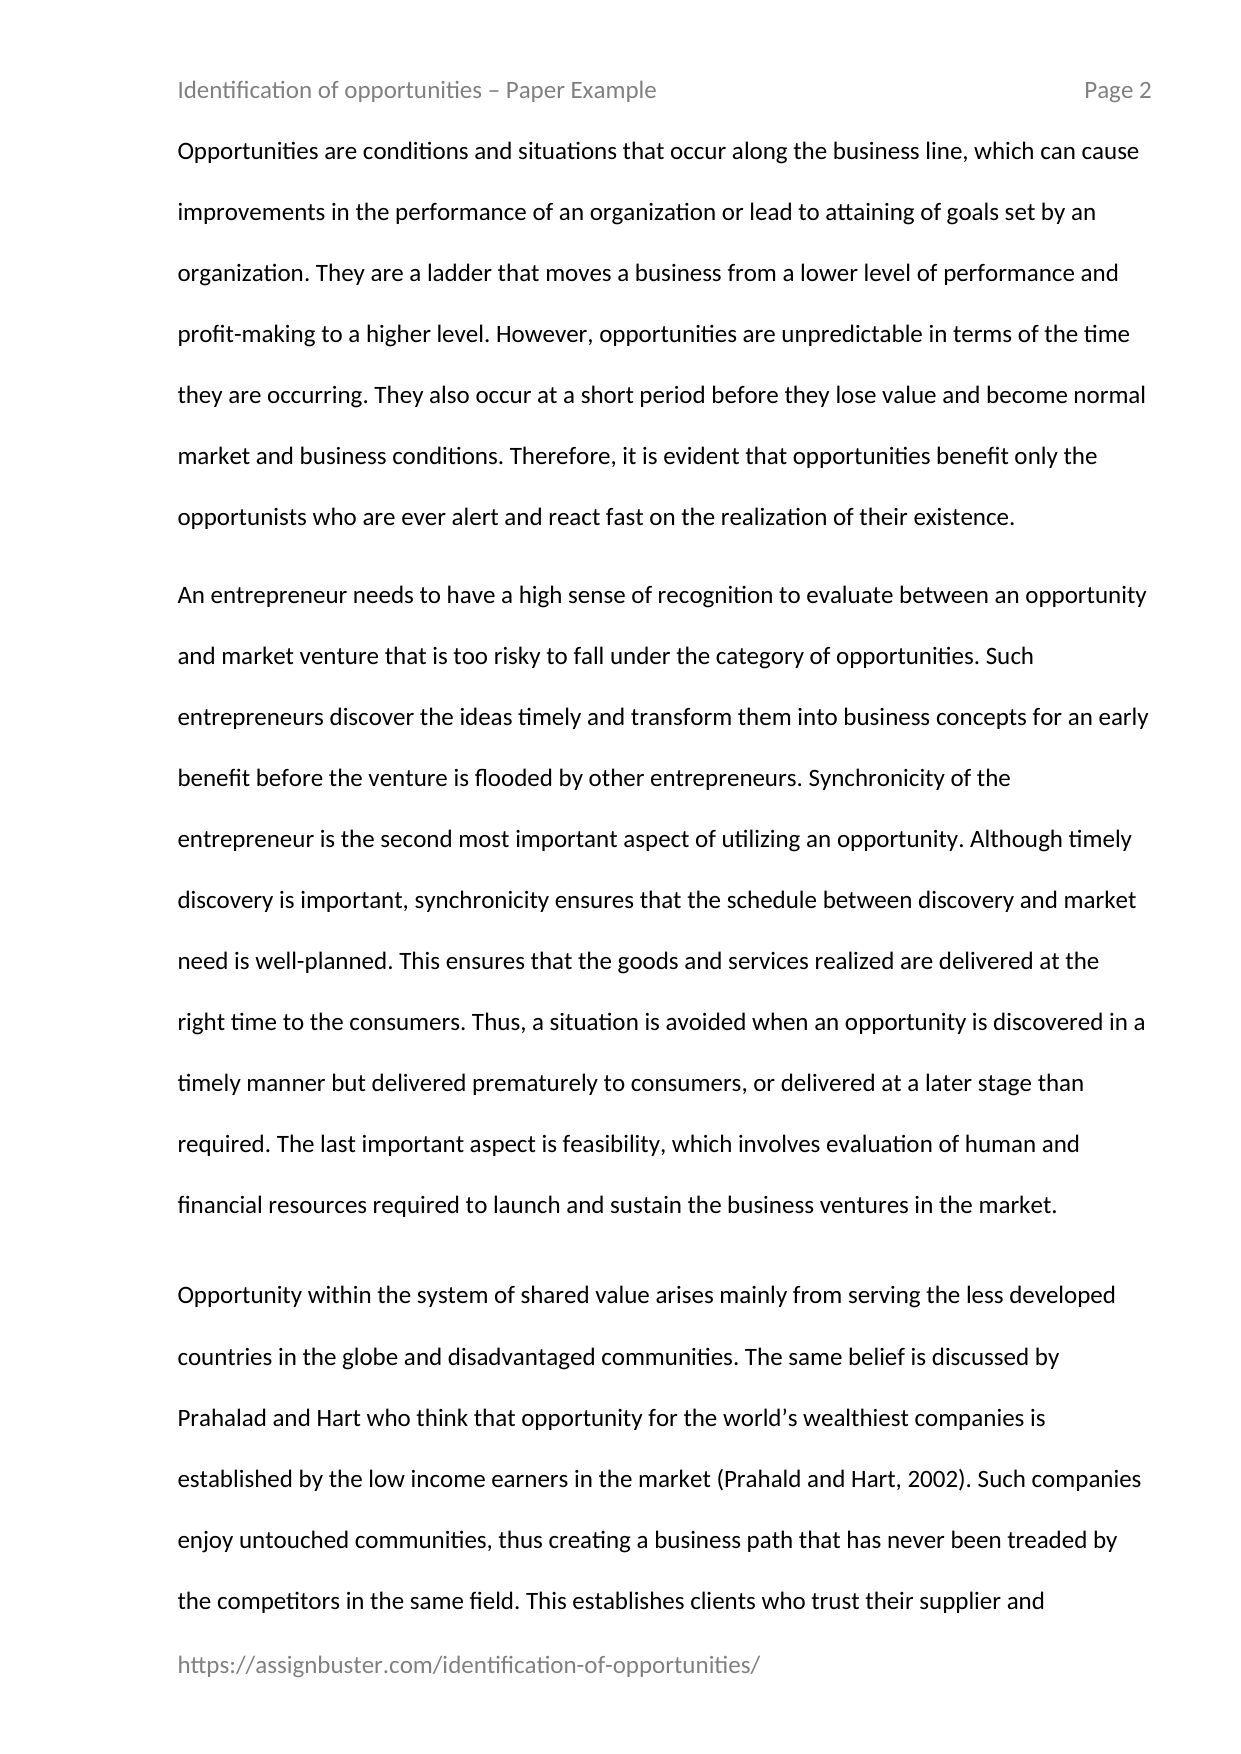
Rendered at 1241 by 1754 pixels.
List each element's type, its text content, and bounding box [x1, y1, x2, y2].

text Opportunities are conditions and situations that occur along the business line, which can cause improvements in the performance of an organization or lead to attaining of goals set by an organization. They are a ladder that moves a business from a lower level of performance and profit-making to a higher level. However, opportunities are unpredictable in terms of the time they are occurring. They also occur at a short period before they lose value and become normal market and business conditions. Therefore, it is evident that opportunities benefit only the opportunists who are ever alert and react fast on the realization of their existence. [177, 135, 1152, 532]
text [177, 1280, 1152, 1615]
text An entrepreneur needs to have a high sense of recognition to evaluate between an opportunity and market venture that is too risky to fall under the category of opportunities. Such entrepreneurs discover the ideas timely and transform them into business concepts for an early benefit before the venture is flooded by other entrepreneurs. Synchronicity of the entrepreneur is the second most important aspect of utilizing an opportunity. Although timely discovery is important, synchronicity ensures that the schedule between discovery and market need is well-planned. This ensures that the goods and services realized are delivered at the right time to the consumers. Thus, a situation is avoided when an opportunity is discovered in a timely manner but delivered prematurely to consumers, or delivered at a later stage than required. The last important aspect is feasibility, which involves evaluation of human and financial resources required to launch and sustain the business ventures in the market. [177, 579, 1152, 1220]
